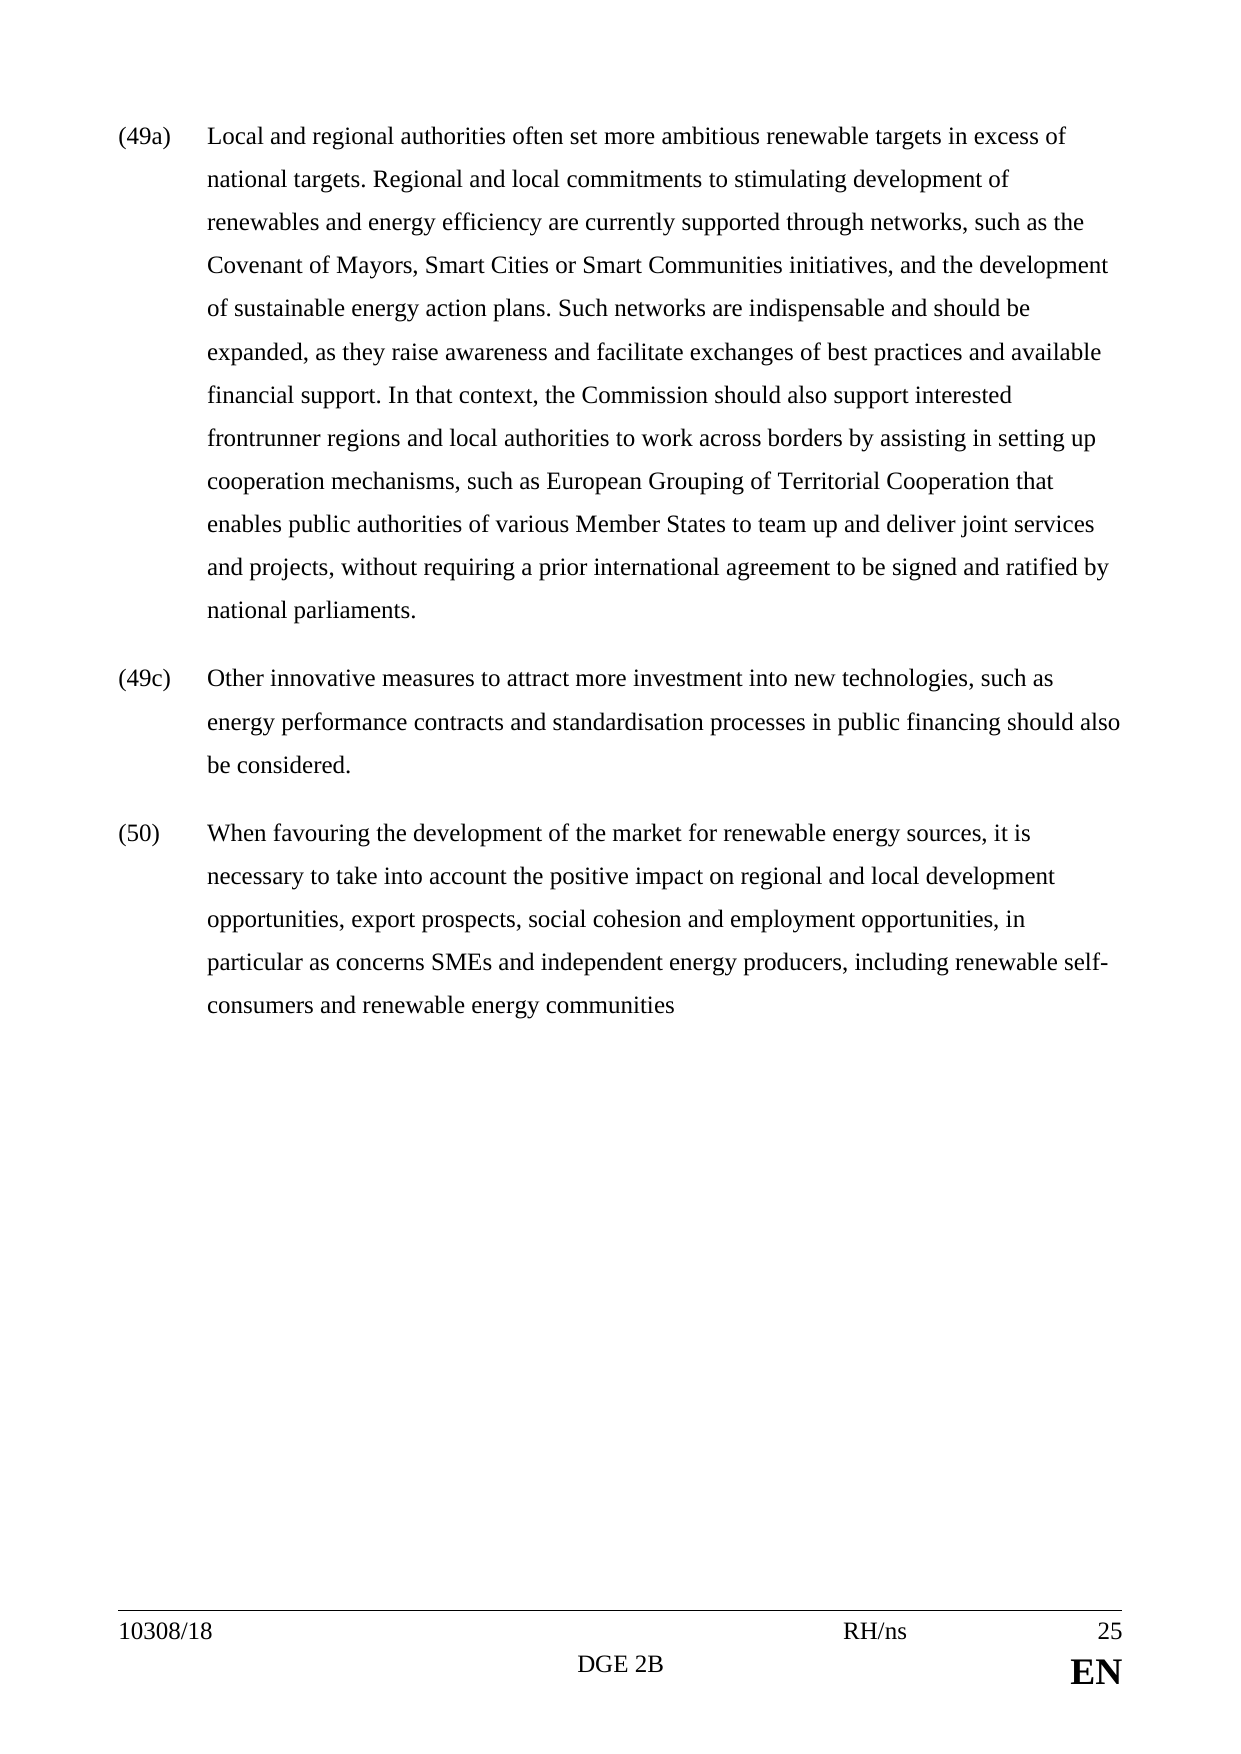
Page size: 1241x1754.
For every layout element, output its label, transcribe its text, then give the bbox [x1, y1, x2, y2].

text (50) When favouring the development of the market for renewable energy sources, it is necessary to take into account the positive impact on regional and local development opportunities, export prospects, social cohesion and employment opportunities, in particular as concerns SMEs and independent energy producers, including renewable self-consumers and renewable energy communities [118, 818, 1122, 1019]
text (49c) Other innovative measures to attract more investment into new technologies, such as energy performance contracts and standardisation processes in public financing should also be considered. [118, 663, 1122, 778]
text (49a) Local and regional authorities often set more ambitious renewable targets in excess of national targets. Regional and local commitments to stimulating development of renewables and energy efficiency are currently supported through networks, such as the Covenant of Mayors, Smart Cities or Smart Communities initiatives, and the development of sustainable energy action plans. Such networks are indispensable and should be expanded, as they raise awareness and facilitate exchanges of best practices and available financial support. In that context, the Commission should also support interested frontrunner regions and local authorities to work across borders by assisting in setting up cooperation mechanisms, such as European Grouping of Territorial Cooperation that enables public authorities of various Member States to team up and deliver joint services and projects, without requiring a prior international agreement to be signed and ratified by national parliaments. [118, 121, 1122, 624]
